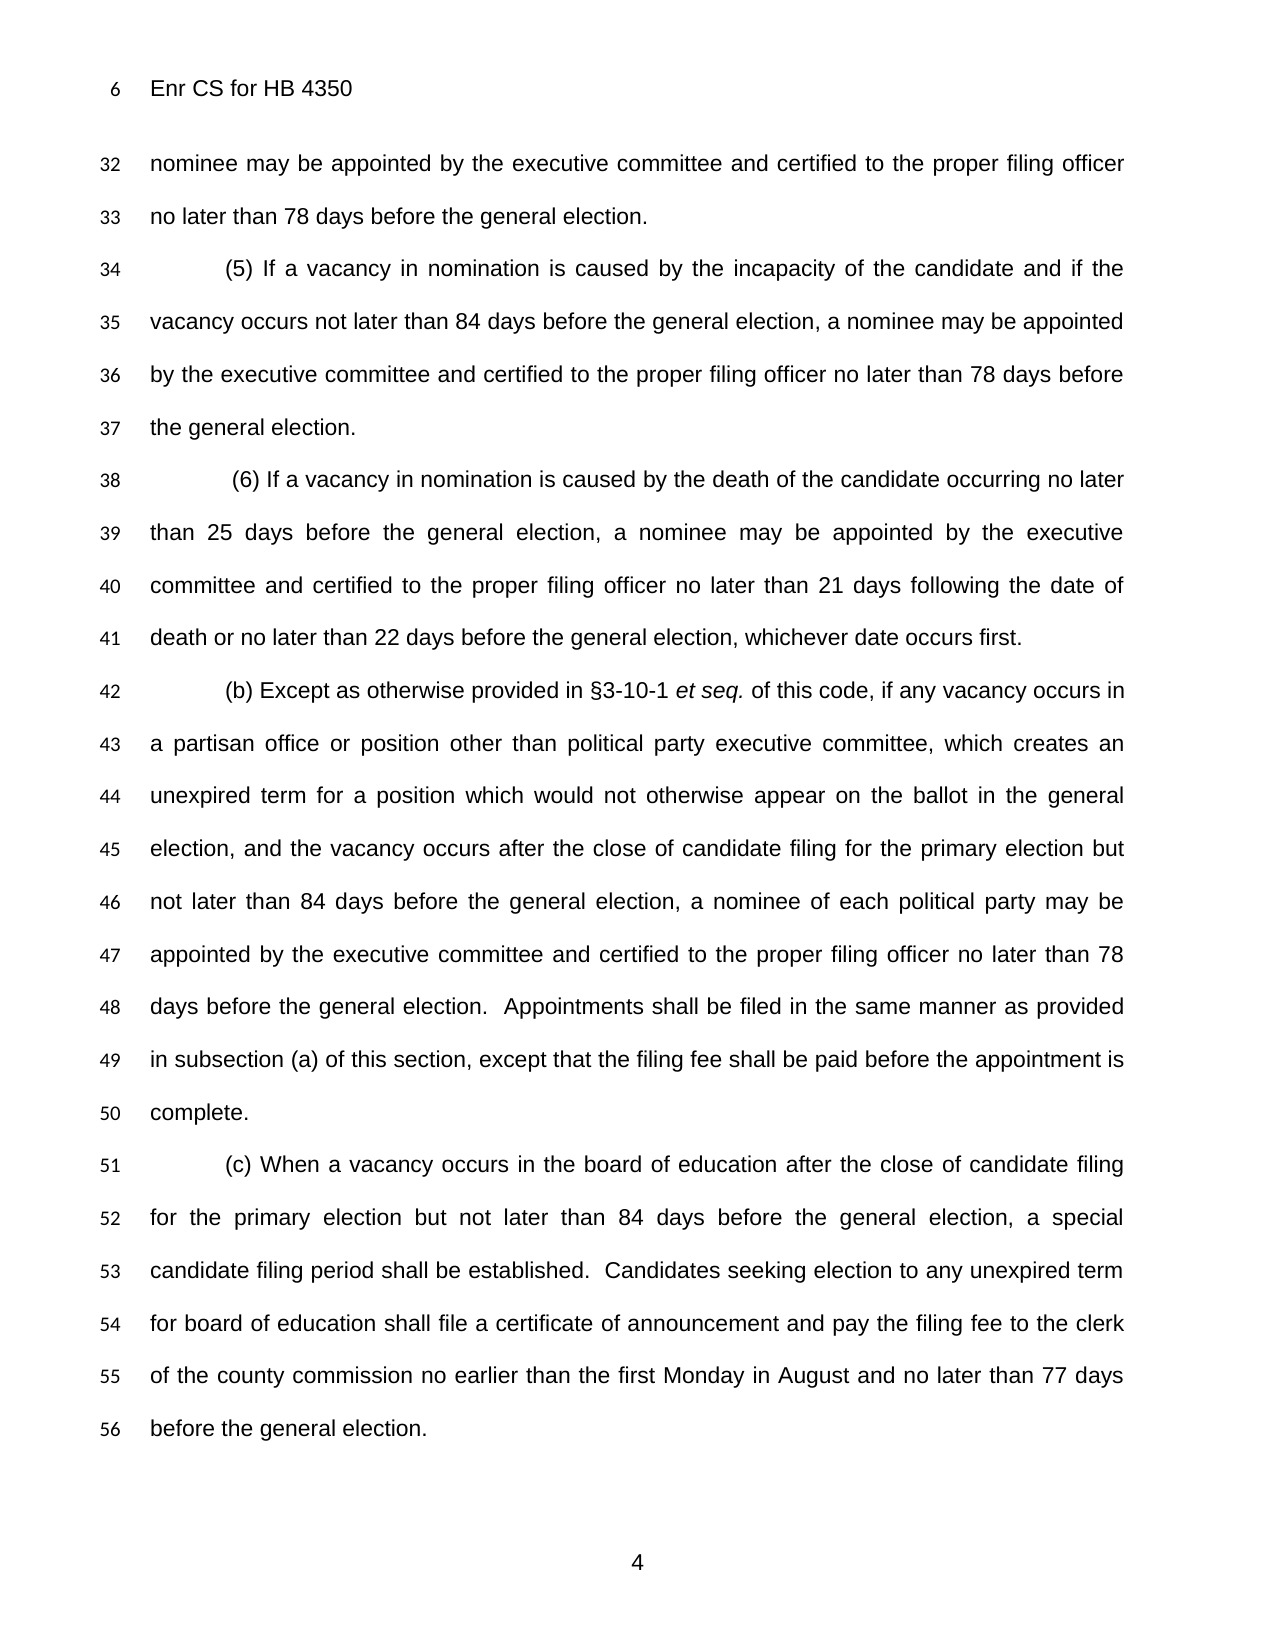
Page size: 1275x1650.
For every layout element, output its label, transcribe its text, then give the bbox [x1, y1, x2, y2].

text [150, 150, 1125, 229]
text (c) When a vacancy occurs in the board of education after the close of candidate filing for the primary election but not later than 84 days before the general election, a special candidate filing period shall be established. Candidates seeking election to any unexpired term for board of education shall file a certificate of announcement and pay the filing fee to the clerk of the county commission no earlier than the first Monday in August and no later than 77 days before the general election. [150, 1151, 1125, 1441]
text (5) If a vacancy in nomination is caused by the incapacity of the candidate and if the vacancy occurs not later than 84 days before the general election, a nominee may be appointed by the executive committee and certified to the proper filing officer no later than 78 days before the general election. [150, 255, 1125, 440]
text (6) If a vacancy in nomination is caused by the death of the candidate occurring no later than 25 days before the general election, a nominee may be appointed by the executive committee and certified to the proper filing officer no later than 21 days following the date of death or no later than 22 days before the general election, whichever date occurs first. [150, 466, 1125, 651]
text (b) Except as otherwise provided in §3-10-1 et seq. of this code, if any vacancy occurs in a partisan office or position other than political party executive committee, which creates an unexpired term for a position which would not otherwise appear on the ballot in the general election, and the vacancy occurs after the close of candidate filing for the primary election but not later than 84 days before the general election, a nominee of each political party may be appointed by the executive committee and certified to the proper filing officer no later than 78 days before the general election. Appointments shall be filed in the same manner as provided in subsection (a) of this section, except that the filing fee shall be paid before the appointment is complete. [150, 677, 1125, 1125]
